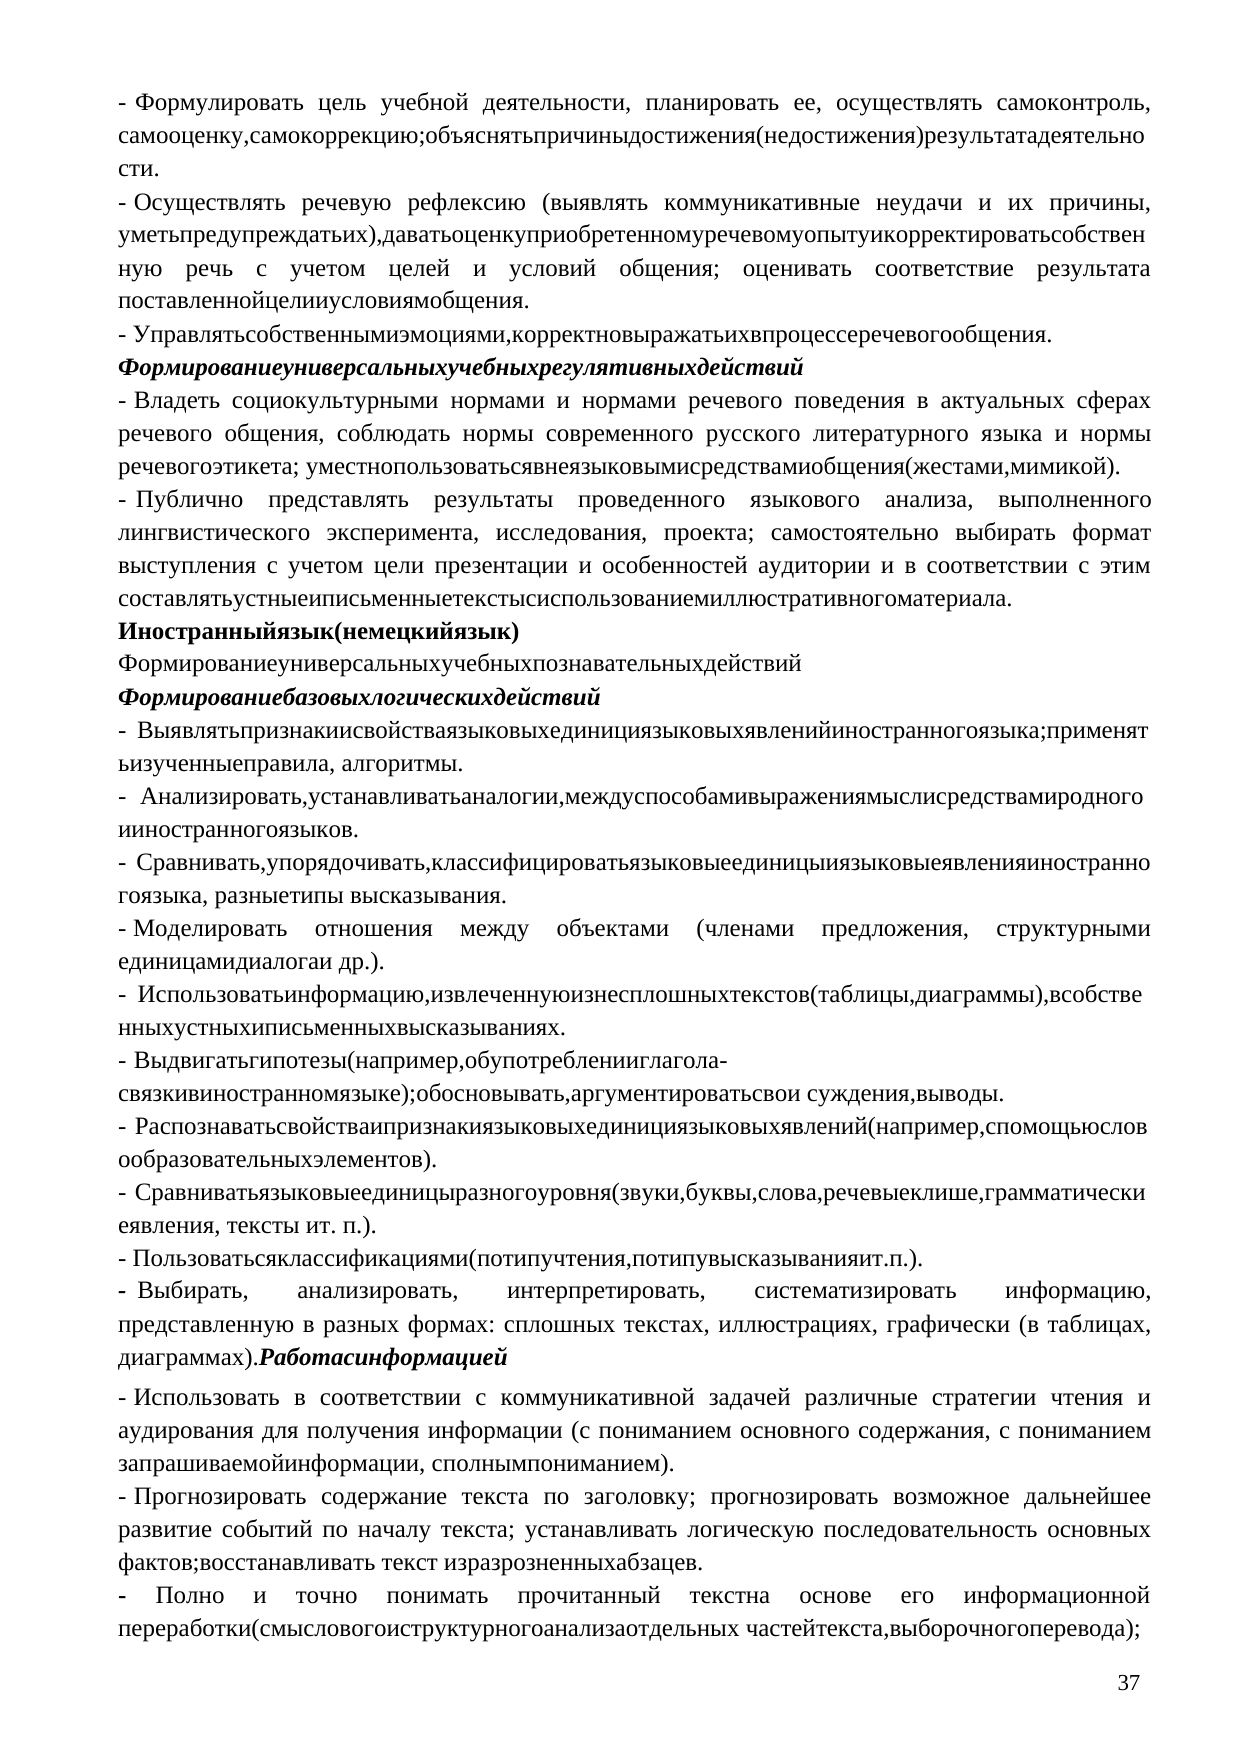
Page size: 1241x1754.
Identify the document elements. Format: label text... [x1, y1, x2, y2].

list Моделировать отношения между объектами (членами предложения, структурными единицамидиалогаи др.). [118, 913, 1152, 974]
list Формулировать цель учебной деятельности, планировать ее, осуществлять самоконтроль, самооценку,самокоррекцию;объяснятьпричиныдостижения(недостижения)результатадеятельности. [118, 87, 1152, 182]
text Иностранныйязык(немецкийязык) [118, 616, 1180, 645]
list Выбирать, анализировать, интерпретировать, систематизировать информацию, представленную в разных формах: сплошных текстах, иллюстрациях, графически (в таблицах, диаграммах).Работасинформацией [118, 1276, 1152, 1370]
list Выдвигатьгипотезы(например,обупотребленииглагола-связкивиностранномязыке);обосновывать,аргументироватьсвои суждения,выводы. [118, 1045, 1152, 1107]
text Формированиебазовыхлогическихдействий [118, 682, 1180, 711]
text - Полно и точно понимать прочитанный текстна основе его информационной переработки(смысловогоиструктурногоанализаотдельных частейтекста,выборочногоперевода); [118, 1580, 1152, 1642]
list Осуществлять речевую рефлексию (выявлять коммуникативные неудачи и их причины, уметьпредупреждатьих),даватьоценкуприобретенномуречевомуопытуикорректироватьсобственную речь с учетом целей и условий общения; оценивать соответствие результата поставленнойцелииусловиямобщения. [118, 187, 1152, 314]
list Распознаватьсвойстваипризнакиязыковыхединициязыковыхявлений(например,спомощьюсловообразовательныхэлементов). [118, 1111, 1152, 1173]
text Формированиеуниверсальныхучебныхпознавательныхдействий [118, 648, 1180, 677]
list Выявлятьпризнакиисвойстваязыковыхединициязыковыхявленийиностранногоязыка;применятьизученныеправила, алгоритмы. [118, 715, 1152, 776]
list Прогнозировать содержание текста по заголовку; прогнозировать возможное дальнейшее развитие событий по началу текста; устанавливать логическую последовательность основных фактов;восстанавливать текст изразрозненныхабзацев. [118, 1481, 1152, 1576]
list Сравниватьязыковыеединицыразногоуровня(звуки,буквы,слова,речевыеклише,грамматическиеявления, тексты ит. п.). [118, 1177, 1152, 1239]
list Использовать в соответствии с коммуникативной задачей различные стратегии чтения и аудирования для получения информации (с пониманием основного содержания, с пониманием запрашиваемойинформации, сполнымпониманием). [118, 1382, 1152, 1477]
text Формированиеуниверсальныхучебныхрегулятивныхдействий [118, 352, 1180, 381]
list Владеть социокультурными нормами и нормами речевого поведения в актуальных сферах речевого общения, соблюдать нормы современного русского литературного языка и нормы речевогоэтикета; уместнопользоватьсявнеязыковымисредствамиобщения(жестами,мимикой). [118, 385, 1152, 479]
list Пользоватьсяклассификациями(потипучтения,потипувысказыванияит.п.). [118, 1243, 1180, 1272]
list Публично представлять результаты проведенного языкового анализа, выполненного лингвистического эксперимента, исследования, проекта; самостоятельно выбирать формат выступления с учетом цели презентации и особенностей аудитории и в соответствии с этим составлятьустныеиписьменныетекстысиспользованиемиллюстративногоматериала. [118, 484, 1152, 612]
list Использоватьинформацию,извлеченнуюизнесплошныхтекстов(таблицы,диаграммы),всобственныхустныхиписьменныхвысказываниях. [118, 979, 1151, 1041]
list Сравнивать,упорядочивать,классифицироватьязыковыеединицыиязыковыеявленияиностранногоязыка, разныетипы высказывания. [118, 847, 1152, 908]
list Управлятьсобственнымиэмоциями,корректновыражатьихвпроцессеречевогообщения. [118, 319, 1180, 347]
list Анализировать,устанавливатьаналогии,междуспособамивыражениямыслисредствамиродногоииностранногоязыков. [118, 781, 1152, 842]
